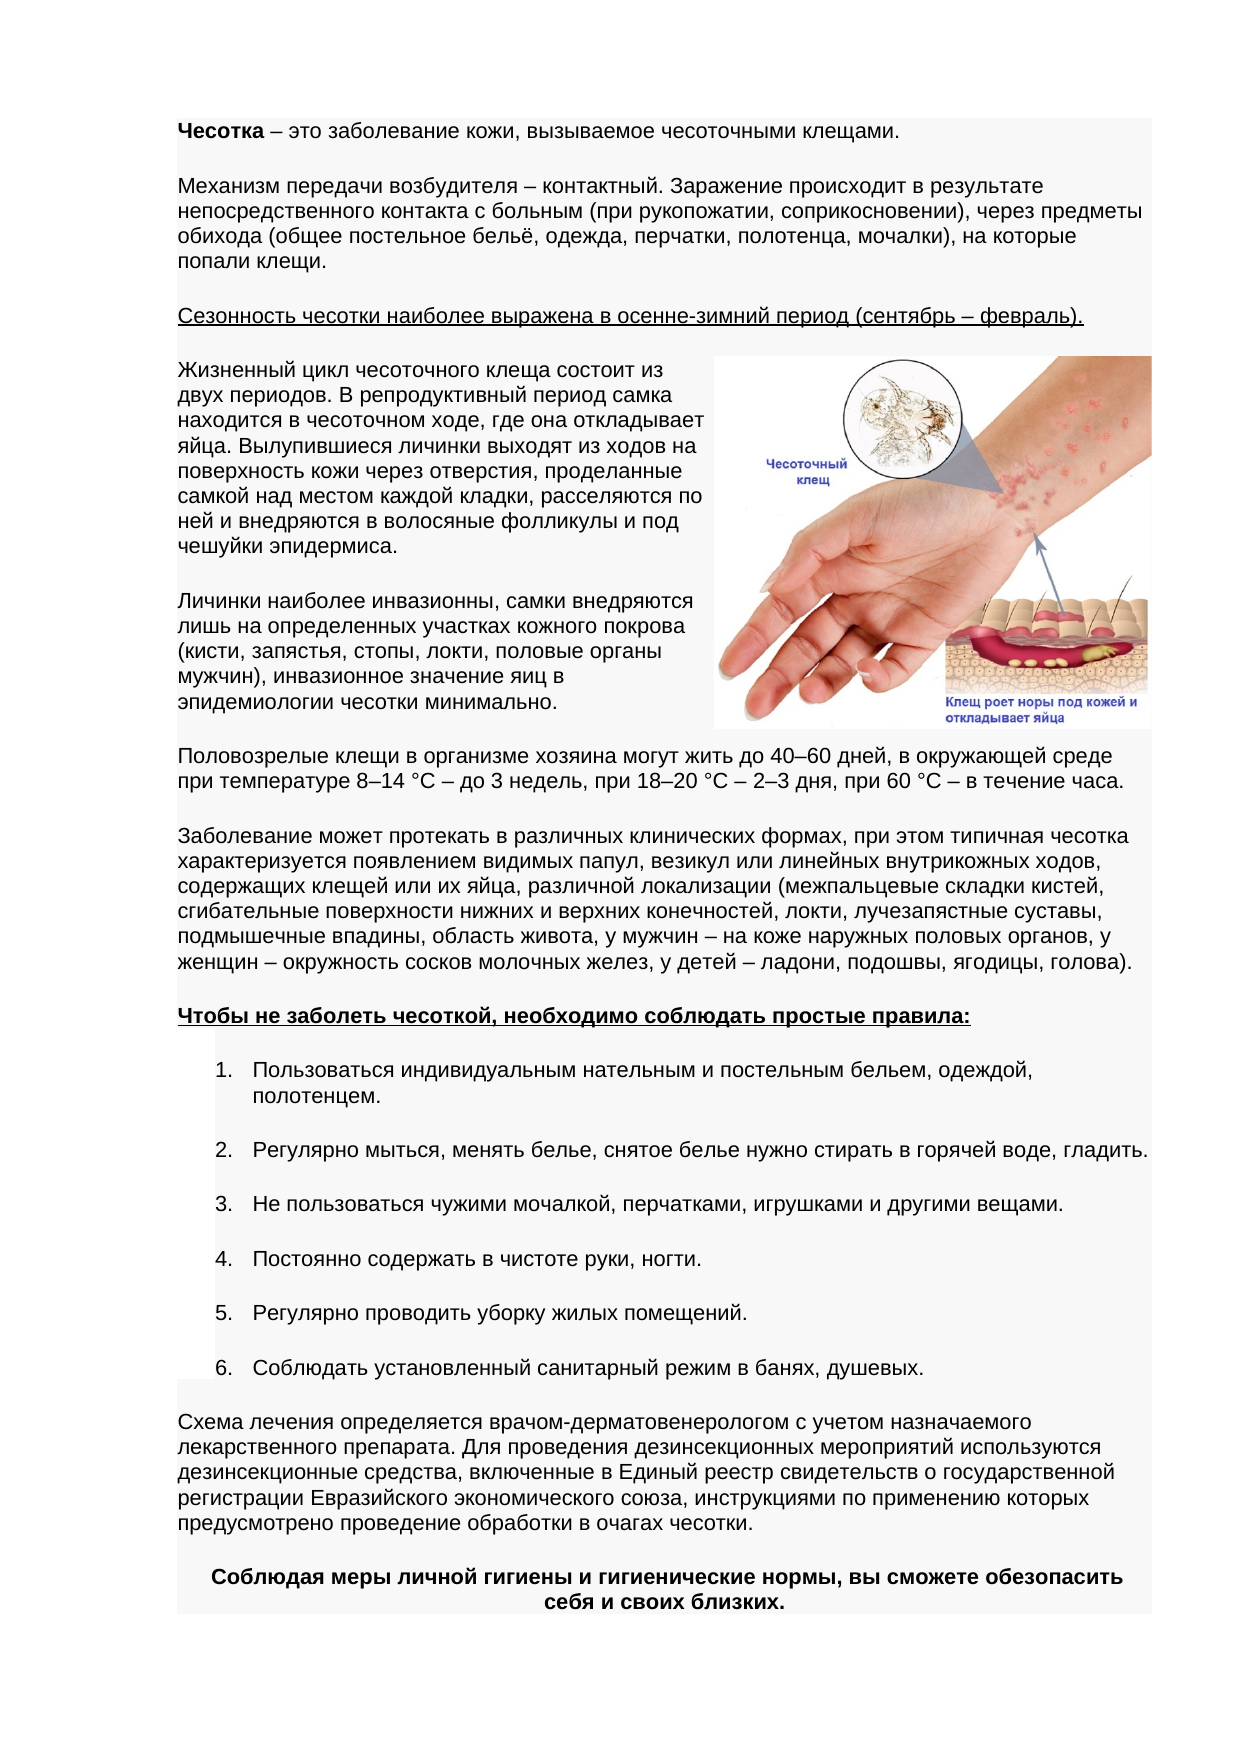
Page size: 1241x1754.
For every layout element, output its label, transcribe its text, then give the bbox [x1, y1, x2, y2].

text Механизм передачи возбудителя – контактный. Заражение происходит в результате непосредственного контакта с больным (при рукопожатии, соприкосновении), через предметы обихода (общее постельное бельё, одежда, перчатки, полотенца, мочалки), на которые попали клещи. [177, 172, 1152, 273]
list Соблюдать установленный санитарный режим в банях, душевых. [215, 1354, 1152, 1379]
text Чтобы не заболеть чесоткой, необходимо соблюдать простые правила: [177, 1003, 1152, 1028]
text Половозрелые клещи в организме хозяина могут жить до 40–60 дней, в окружающей среде при температуре 8–14 °С – до 3 недель, при 18–20 °С – 2–3 дня, при 60 °С – в течение часа. [177, 743, 1152, 793]
text Схема лечения определяется врачом-дерматовенерологом с учетом назначаемого лекарственного препарата. Для проведения дезинсекционных мероприятий используются дезинсекционные средства, включенные в Единый реестр свидетельств о государственной регистрации Евразийского экономического союза, инструкциями по применению которых предусмотрено проведение обработки в очагах чесотки. [177, 1409, 1152, 1535]
text Заболевание может протекать в различных клинических формах, при этом типичная чесотка характеризуется появлением видимых папул, везикул или линейных внутрикожных ходов, содержащих клещей или их яйца, различной локализации (межпальцевые складки кистей, сгибательные поверхности нижних и верхних конечностей, локти, лучезапястные суставы, подмышечные впадины, область живота, у мужчин – на коже наружных половых органов, у женщин – окружность сосков молочных желез, у детей – ладони, подошвы, ягодицы, голова). [177, 822, 1152, 974]
list Регулярно мыться, менять белье, снятое белье нужно стирать в горячей воде, гладить. [215, 1137, 1152, 1162]
list Пользоваться индивидуальным нательным и постельным бельем, одеждой, полотенцем. [215, 1057, 1152, 1108]
text Жизненный цикл чесоточного клеща состоит из двух периодов. В репродуктивный период самка находится в чесоточном ходе, где она откладывает яйца. Вылупившиеся личинки выходят из ходов на поверхность кожи через отверстия, проделанные самкой над местом каждой кладки, расселяются по ней и внедряются в волосяные фолликулы и под чешуйки эпидермиса. [177, 357, 714, 558]
text Чесотка – это заболевание кожи, вызываемое чесоточными клещами. [177, 118, 1152, 143]
text Личинки наиболее инвазионны, самки внедряются лишь на определенных участках кожного покрова (кисти, запястья, стопы, локти, половые органы мужчин), инвазионное значение яиц в эпидемиологии чесотки минимально. [177, 588, 714, 714]
text Соблюдая меры личной гигиены и гигиенические нормы, вы сможете обезопасить себя и своих близких. [177, 1564, 1152, 1614]
list Не пользоваться чужими мочалкой, перчатками, игрушками и другими вещами. [215, 1191, 1152, 1216]
list Регулярно проводить уборку жилых помещений. [215, 1300, 1152, 1325]
text Сезонность чесотки наиболее выражена в осенне-зимний период (сентябрь – февраль). [177, 302, 1152, 328]
picture [714, 356, 1152, 729]
list Постоянно содержать в чистоте руки, ногти. [215, 1246, 1152, 1271]
